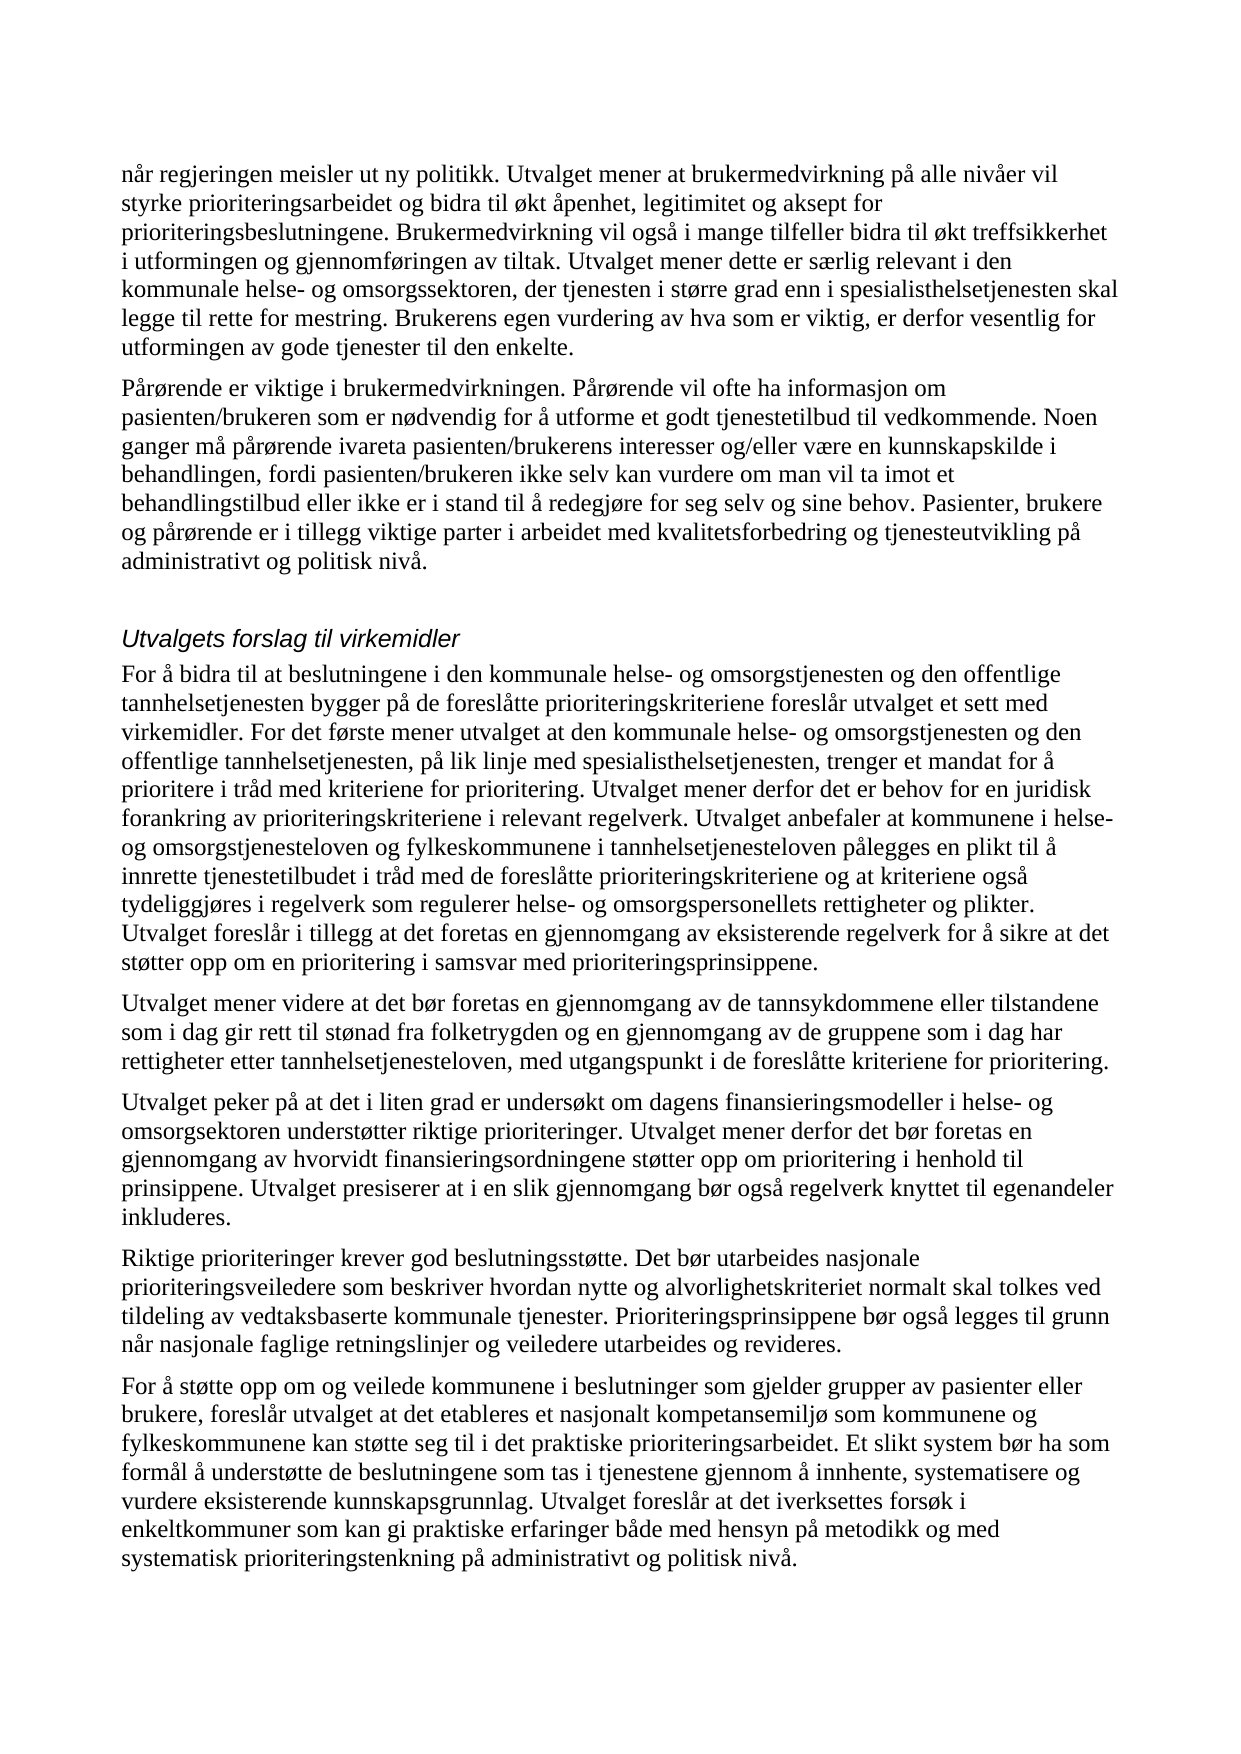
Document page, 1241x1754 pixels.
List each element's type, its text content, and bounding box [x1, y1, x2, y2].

text Utvalget peker på at det i liten grad er undersøkt om dagens finansieringsmodeller i helse- og omsorgsektoren understøtter riktige prioriteringer. Utvalget mener derfor det bør foretas en gjennomgang av hvorvidt finansieringsordningene støtter opp om prioritering i henhold til prinsippene. Utvalget presiserer at i en slik gjennomgang bør også regelverk knyttet til egenandeler inkluderes. [121, 1087, 1119, 1231]
text Pårørende er viktige i brukermedvirkningen. Pårørende vil ofte ha informasjon om pasienten/brukeren som er nødvendig for å utforme et godt tjenestetilbud til vedkommende. Noen ganger må pårørende ivareta pasienten/brukerens interesser og/eller være en kunnskapskilde i behandlingen, fordi pasienten/brukeren ikke selv kan vurdere om man vil ta imot et behandlingstilbud eller ikke er i stand til å redegjøre for seg selv og sine behov. Pasienter, brukere og pårørende er i tillegg viktige parter i arbeidet med kvalitetsforbedring og tjenesteutvikling på administrativt og politisk nivå. [121, 373, 1119, 574]
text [121, 159, 1119, 361]
text For å bidra til at beslutningene i den kommunale helse- og omsorgstjenesten og den offentlige tannhelsetjenesten bygger på de foreslåtte prioriteringskriteriene foreslår utvalget et sett med virkemidler. For det første mener utvalget at den kommunale helse- og omsorgstjenesten og den offentlige tannhelsetjenesten, på lik linje med spesialisthelsetjenesten, trenger et mandat for å prioritere i tråd med kriteriene for prioritering. Utvalget mener derfor det er behov for en juridisk forankring av prioriteringskriteriene i relevant regelverk. Utvalget anbefaler at kommunene i helse- og omsorgstjenesteloven og fylkeskommunene i tannhelsetjenesteloven pålegges en plikt til å innrette tjenestetilbudet i tråd med de foreslåtte prioriteringskriteriene og at kriteriene også tydeliggjøres i regelverk som regulerer helse- og omsorgspersonellets rettigheter og plikter. Utvalget foreslår i tillegg at det foretas en gjennomgang av eksisterende regelverk for å sikre at det støtter opp om en prioritering i samsvar med prioriteringsprinsippene. [121, 659, 1119, 976]
text Utvalget mener videre at det bør foretas en gjennomgang av de tannsykdommene eller tilstandene som i dag gir rett til stønad fra folketrygden og en gjennomgang av de gruppene som i dag har rettigheter etter tannhelsetjenesteloven, med utgangspunkt i de foreslåtte kriteriene for prioritering. [121, 988, 1119, 1074]
text Riktige prioriteringer krever god beslutningsstøtte. Det bør utarbeides nasjonale prioriteringsveiledere som beskriver hvordan nytte og alvorlighetskriteriet normalt skal tolkes ved tildeling av vedtaksbaserte kommunale tjenester. Prioriteringsprinsippene bør også legges til grunn når nasjonale faglige retningslinjer og veiledere utarbeides og revideres. [121, 1243, 1119, 1358]
text Utvalgets forslag til virkemidler [121, 624, 1119, 653]
text For å støtte opp om og veilede kommunene i beslutninger som gjelder grupper av pasienter eller brukere, foreslår utvalget at det etableres et nasjonalt kompetansemiljø som kommunene og fylkeskommunene kan støtte seg til i det praktiske prioriteringsarbeidet. Et slikt system bør ha som formål å understøtte de beslutningene som tas i tjenestene gjennom å innhente, systematisere og vurdere eksisterende kunnskapsgrunnlag. Utvalget foreslår at det iverksettes forsøk i enkeltkommuner som kan gi praktiske erfaringer både med hensyn på metodikk og med systematisk prioriteringstenkning på administrativt og politisk nivå. [121, 1371, 1119, 1572]
